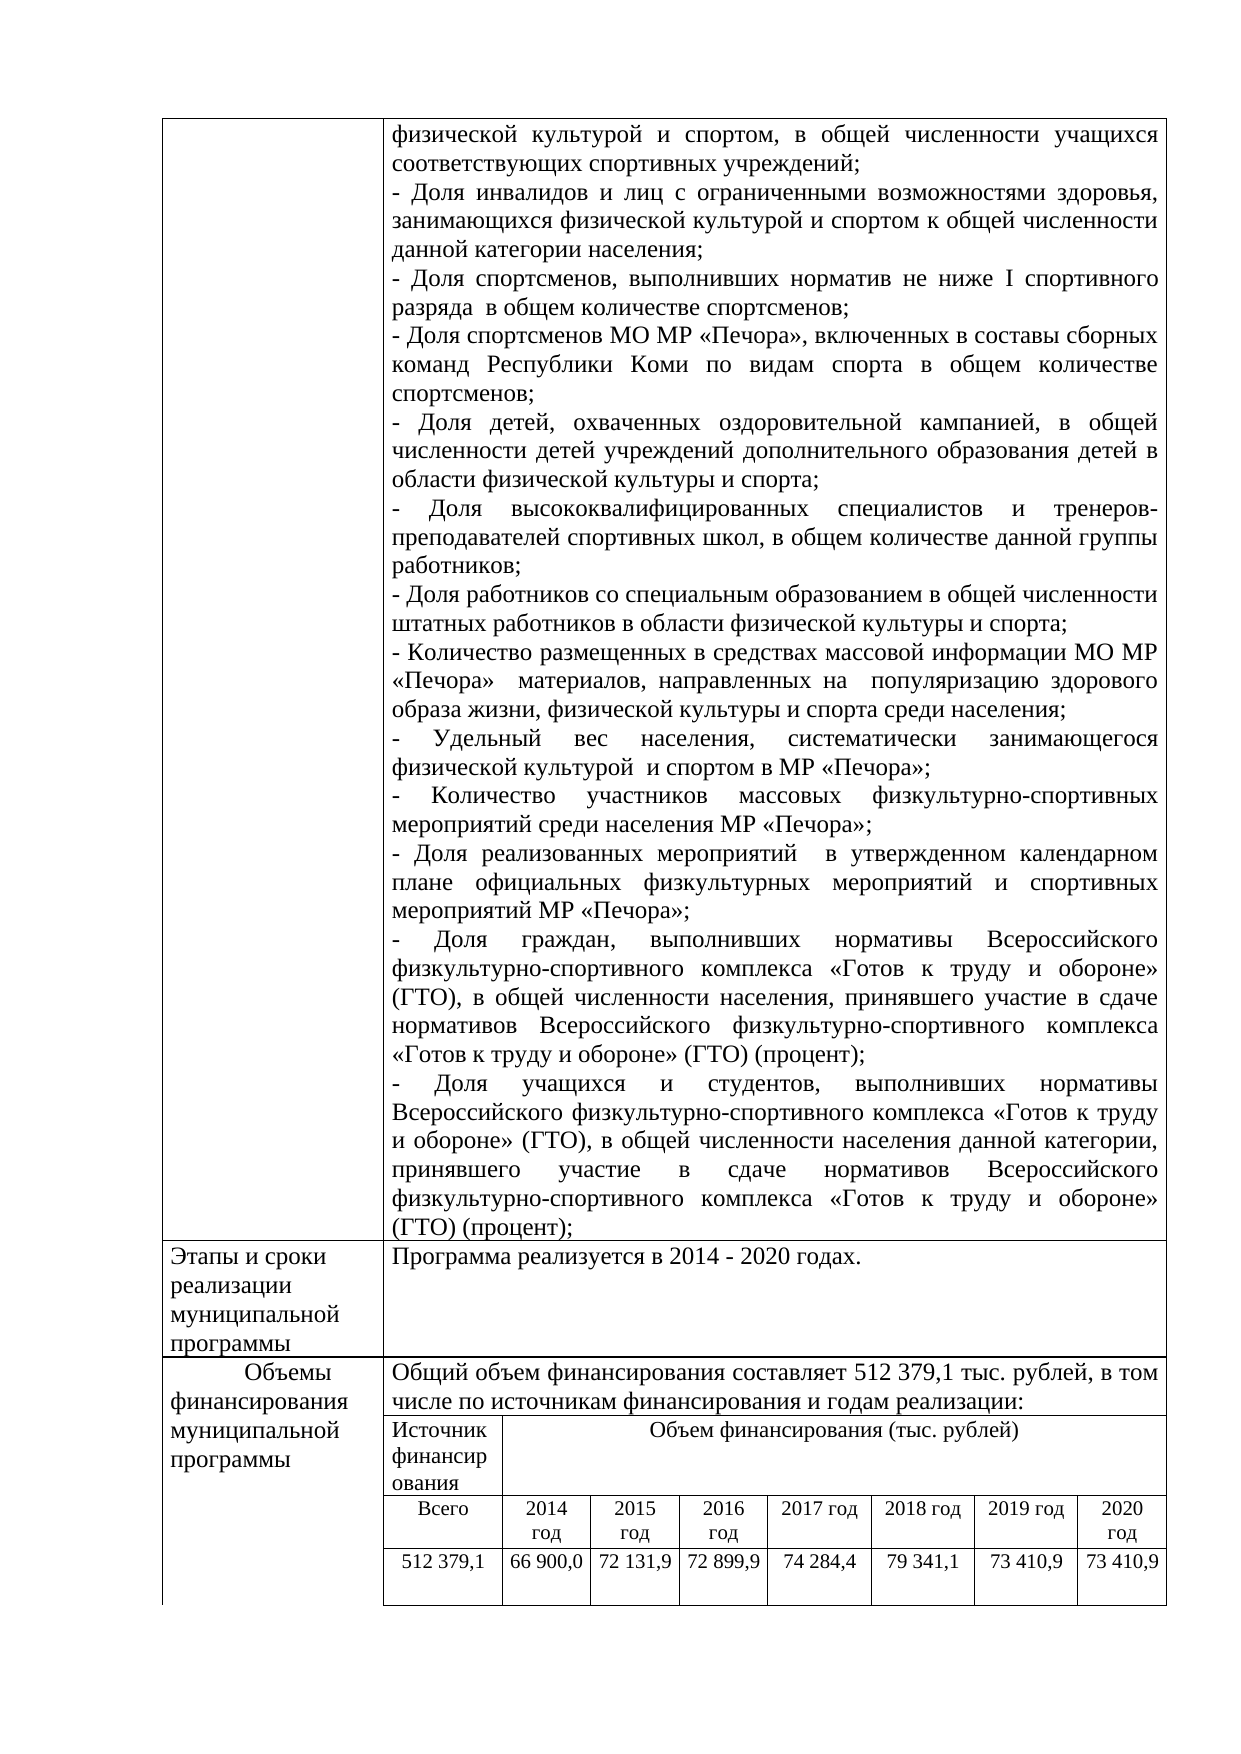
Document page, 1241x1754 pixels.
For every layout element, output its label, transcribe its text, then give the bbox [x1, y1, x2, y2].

table_cell 2018 год [872, 1496, 974, 1548]
table_cell 66 900,0 [503, 1549, 590, 1605]
table_cell 72 131,9 [591, 1549, 679, 1605]
table_cell 2019 год [975, 1496, 1077, 1548]
table_cell Общий объем финансирования составляет 512 379,1 тыс. рублей, в том числе по источникам финансирования и годам реализации: [384, 1358, 1166, 1415]
table_cell 2014 год [503, 1496, 590, 1548]
table_cell 2015 год [591, 1496, 679, 1548]
table_cell 512 379,1 [384, 1549, 502, 1605]
table_cell 73 410,9 [975, 1549, 1077, 1605]
table_cell 74 284,4 [768, 1549, 871, 1605]
table_cell 2020 год [1078, 1496, 1166, 1548]
table_cell Объемы финансирования муниципальной программы [163, 1358, 383, 1605]
table_cell 72 899,9 [680, 1549, 767, 1605]
table_cell Этапы и сроки реализации муниципальной программы [163, 1241, 383, 1356]
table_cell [384, 119, 1166, 1240]
table_cell 79 341,1 [872, 1549, 974, 1605]
table_cell 73 410,9 [1078, 1549, 1166, 1605]
table_cell 2017 год [768, 1496, 871, 1548]
table_cell Объем финансирования (тыс. рублей) [503, 1416, 1166, 1495]
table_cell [163, 119, 383, 1240]
table_cell Всего [384, 1496, 502, 1548]
table_cell Источник финансирования [384, 1416, 502, 1495]
table_cell 2016 год [680, 1496, 767, 1548]
table_cell Программа реализуется в 2014 - 2020 годах. [384, 1241, 1166, 1356]
